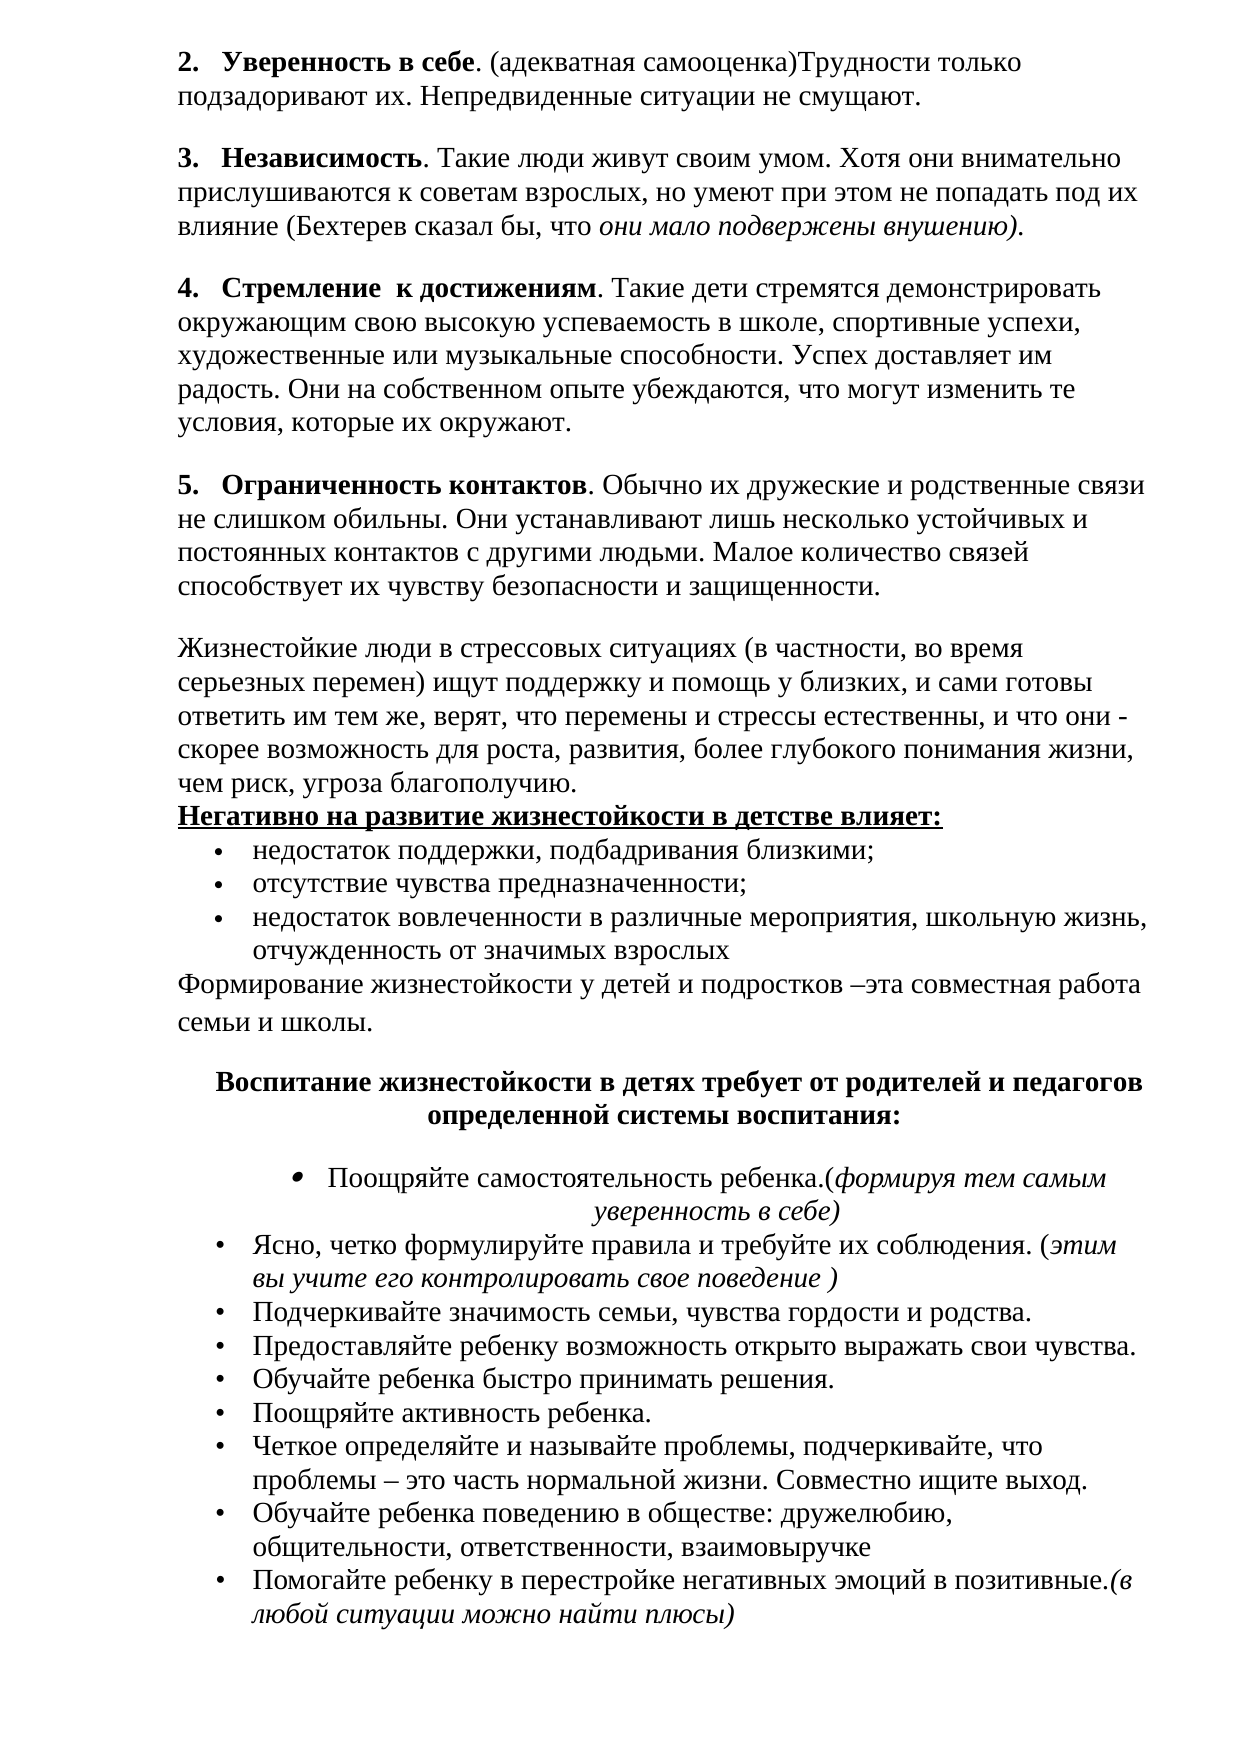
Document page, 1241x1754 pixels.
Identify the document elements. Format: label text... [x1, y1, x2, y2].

text Негативно на развитие жизнестойкости в детстве влияет: [177, 798, 1152, 832]
text Жизнестойкие люди в стрессовых ситуациях (в частности, во время серьезных перемен) ищут поддержку и помощь у близких, и сами готовы ответить им тем же, верят, что перемены и стрессы естественны, и что они - скорее возможность для роста, развития, более глубокого понимания жизни, чем риск, угроза благополучию. [177, 631, 1152, 798]
text 4. Стремление к достижениям. Такие дети стремятся демонстрировать окружающим свою высокую успеваемость в школе, спортивные успехи, художественные или музыкальные способности. Успех доставляет им радость. Они на собственном опыте убеждаются, что могут изменить те условия, которые их окружают. [177, 270, 1152, 438]
text 2. Уверенность в себе. (адекватная самооценка)Трудности только подзадоривают их. Непредвиденные ситуации не смущают. [177, 44, 1152, 111]
list недостаток вовлеченности в различные мероприятия, школьную жизнь, отчужденность от значимых взрослых [215, 899, 1152, 966]
text Воспитание жизнестойкости в детях требует от родителей и педагогов определенной системы воспитания: [177, 1064, 1152, 1160]
list Поощряйте активность ребенка. [215, 1395, 1152, 1428]
text 3. Независимость. Такие люди живут своим умом. Хотя они внимательно прислушиваются к советам взрослых, но умеют при этом не попадать под их влияние (Бехтерев сказал бы, что они мало подвержены внушению). [177, 141, 1152, 241]
text 5. Ограниченность контактов. Обычно их дружеские и родственные связи не слишком обильны. Они устанавливают лишь несколько устойчивых и постоянных контактов с другими людьми. Малое количество связей способствует их чувству безопасности и защищенности. [177, 467, 1152, 601]
list Предоставляйте ребенку возможность открыто выражать свои чувства. [215, 1328, 1152, 1361]
text Формирование жизнестойкости у детей и подростков –эта совместная работа семьи и школы. [177, 966, 1152, 1038]
list недостаток поддержки, подбадривания близкими; [215, 832, 1152, 865]
list Четкое определяйте и называйте проблемы, подчеркивайте, что проблемы – это часть нормальной жизни. Совместно ищите выход. [215, 1428, 1152, 1495]
list Поощряйте самостоятельность ребенка.(формируя тем самым уверенность в себе) [245, 1160, 1152, 1227]
list Помогайте ребенку в перестройке негативных эмоций в позитивные.(в любой ситуации можно найти плюсы) [215, 1562, 1152, 1629]
list Ясно, четко формулируйте правила и требуйте их соблюдения. (этим вы учите его контролировать свое поведение ) [215, 1227, 1152, 1294]
list Обучайте ребенка быстро принимать решения. [215, 1361, 1152, 1395]
list Подчеркивайте значимость семьи, чувства гордости и родства. [215, 1294, 1152, 1328]
list Обучайте ребенка поведению в обществе: дружелюбию, общительности, ответственности, взаимовыручке [215, 1495, 1152, 1562]
list отсутствие чувства предназначенности; [215, 865, 1152, 899]
